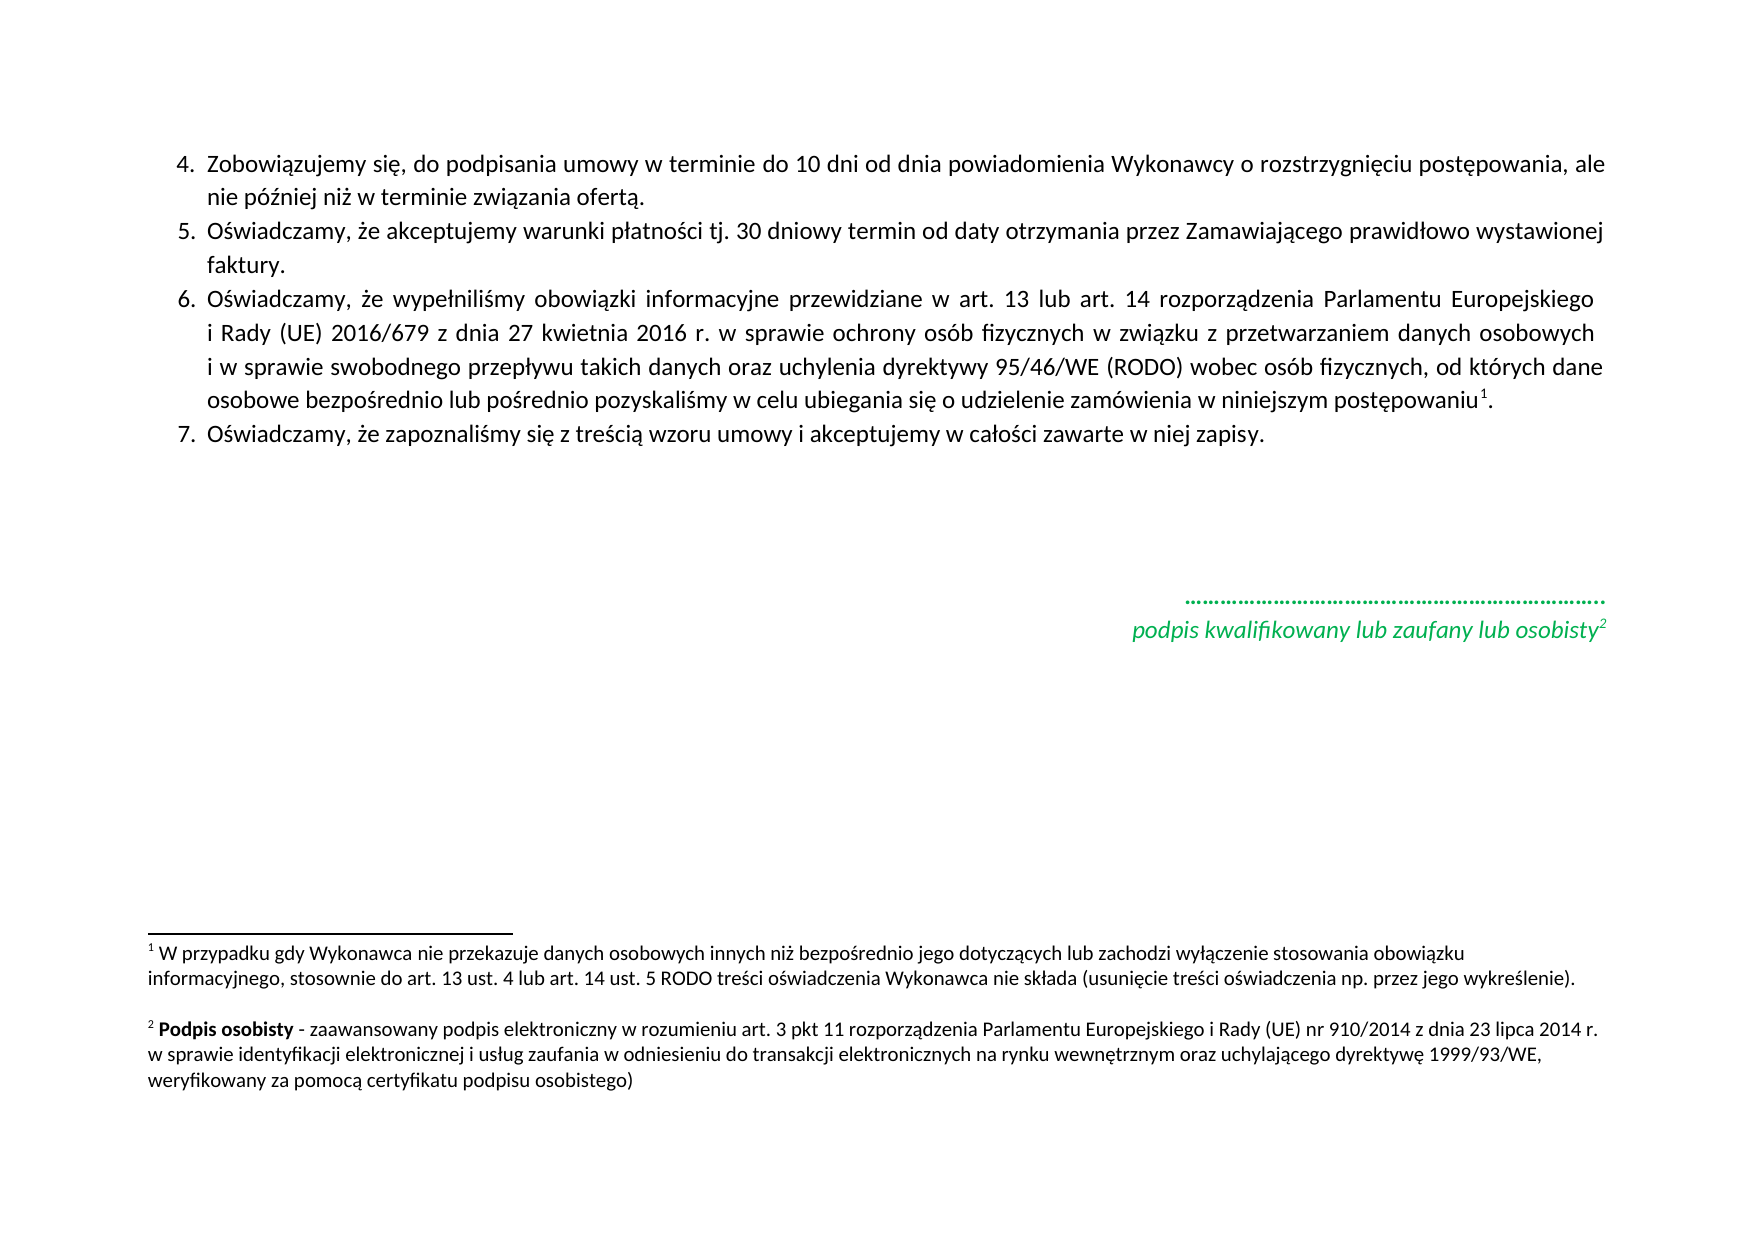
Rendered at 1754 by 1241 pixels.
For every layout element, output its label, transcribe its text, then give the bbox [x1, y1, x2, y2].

text podpis kwalifikowany lub zaufany lub osobisty [621, 614, 1606, 645]
list Oświadczamy, że akceptujemy warunki płatności tj. 30 dniowy termin od daty otrzymania przez Zamawiającego prawidłowo wystawionej faktury. [177, 215, 1606, 280]
list Zobowiązujemy się, do podpisania umowy w terminie do 10 dni od dnia powiadomienia Wykonawcy o rozstrzygnięciu postępowania, ale nie później niż w terminie związania ofertą. [176, 148, 1606, 212]
list Oświadczamy, że zapoznaliśmy się z treścią wzoru umowy i akceptujemy w całości zawarte w niej zapisy. [177, 418, 1606, 449]
list Oświadczamy, że wypełniliśmy obowiązki informacyjne przewidziane w art. 13 lub art. 14 rozporządzenia Parlamentu Europejskiego i Rady (UE) 2016/679 z dnia 27 kwietnia 2016 r. w sprawie ochrony osób fizycznych w związku z przetwarzaniem danych osobowych i w sprawie swobodnego przepływu takich danych oraz uchylenia dyrektywy 95/46/WE (RODO) wobec osób fizycznych, od których dane osobowe bezpośrednio lub pośrednio pozyskaliśmy w celu ubiegania się o udzielenie zamówienia w niniejszym postępowaniu. [177, 283, 1606, 415]
text …………………………………………………………….. [621, 580, 1606, 611]
